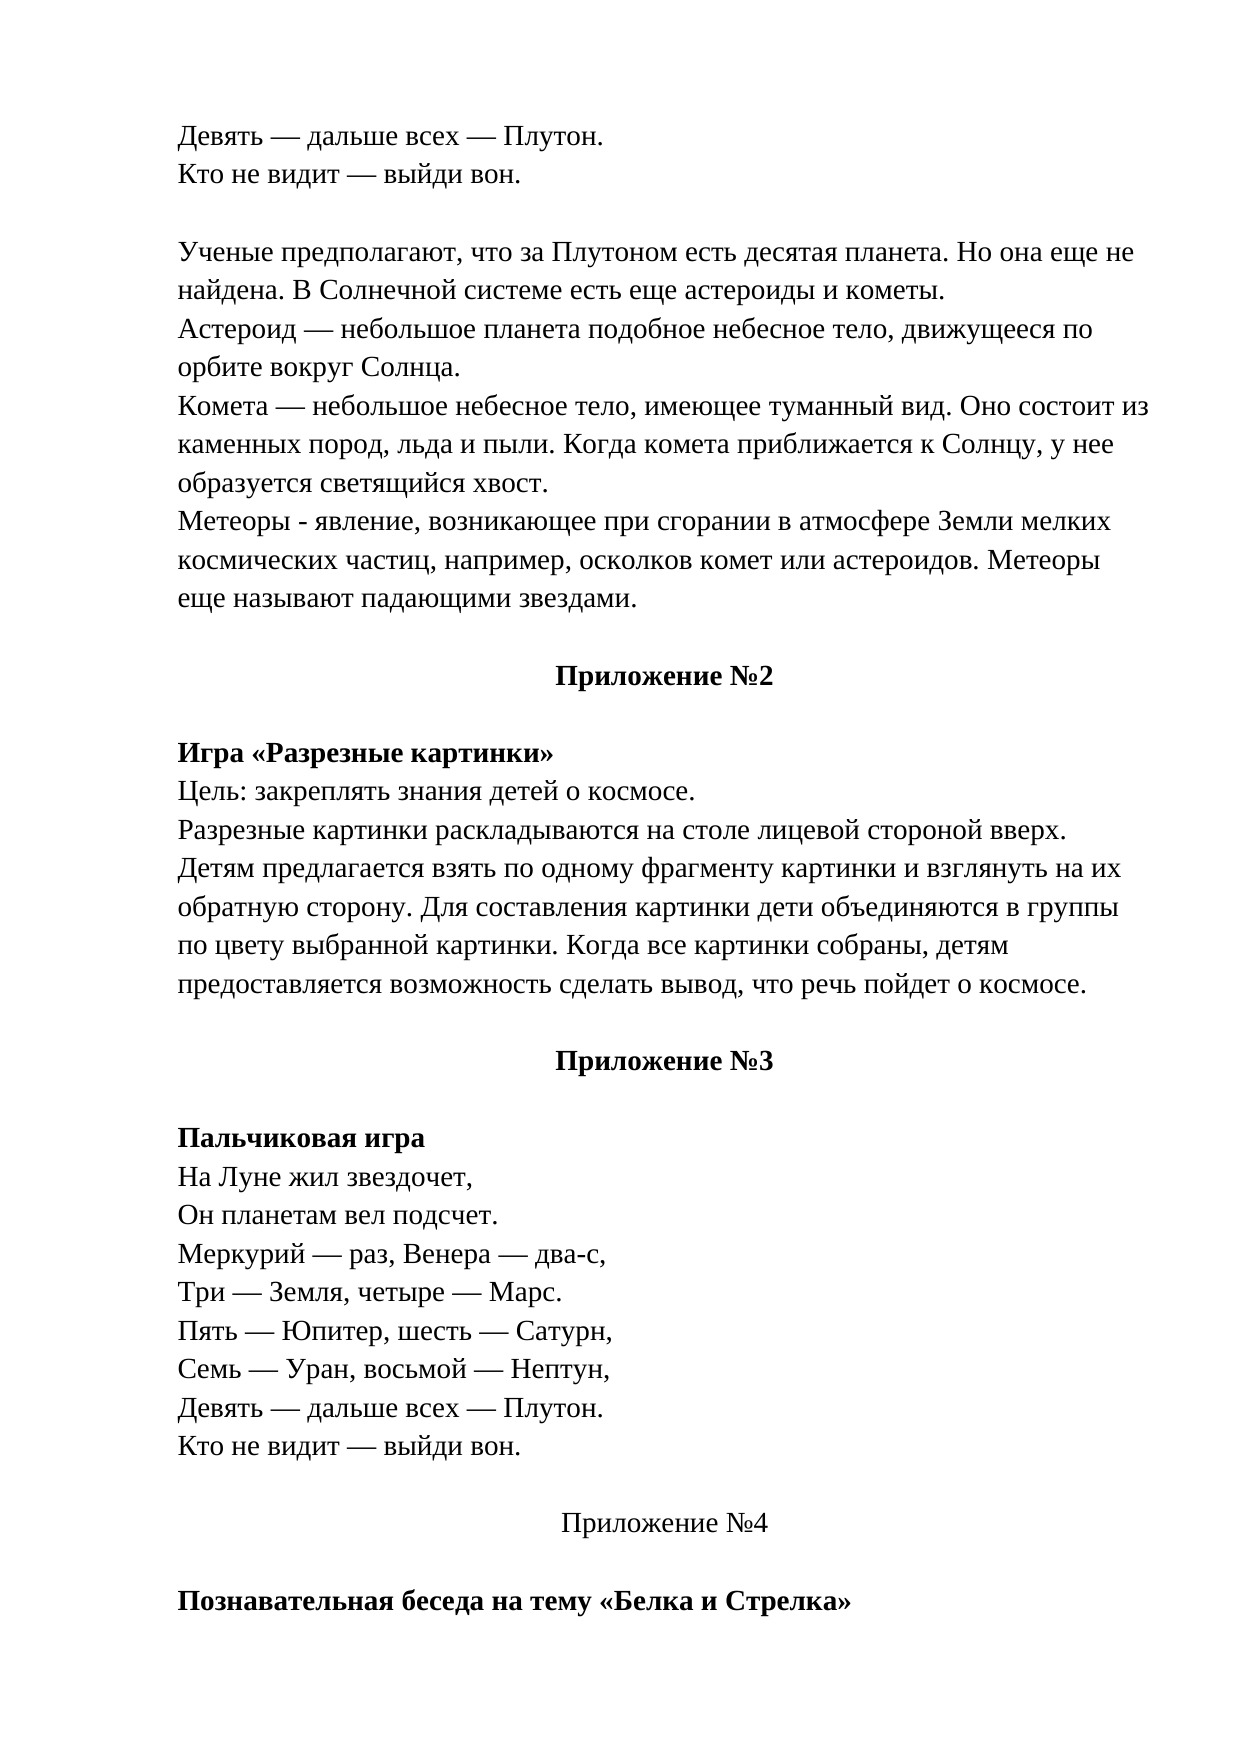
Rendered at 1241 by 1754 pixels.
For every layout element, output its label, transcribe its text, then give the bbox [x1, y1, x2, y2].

text Приложение №3 [177, 1043, 1152, 1077]
text Кто не видит — выйди вон. [177, 1428, 1152, 1462]
text Комета — небольшое небесное тело, имеющее туманный вид. Оно состоит из каменных пород, льда и пыли. Когда комета приближается к Солнцу, у нее образуется светящийся хвост. [177, 388, 1152, 498]
text Пять — Юпитер, шесть — Сатурн, [177, 1313, 1152, 1346]
text Познавательная беседа на тему «Белка и Стрелка» [177, 1583, 1152, 1616]
text Метеоры - явление, возникающее при сгорании в атмосфере Земли мелких космических частиц, например, осколков комет или астероидов. Метеоры еще называют падающими звездами. [177, 503, 1152, 614]
text Приложение №2 [177, 658, 1152, 691]
text Игра «Разрезные картинки» [177, 735, 1152, 768]
text Разрезные картинки раскладываются на столе лицевой стороной вверх. Детям предлагается взять по одному фрагменту картинки и взглянуть на их обратную сторону. Для составления картинки дети объединяются в группы по цвету выбранной картинки. Когда все картинки собраны, детям предоставляется возможность сделать вывод, что речь пойдет о космосе. [177, 812, 1152, 999]
text Он планетам вел подсчет. [177, 1197, 1152, 1231]
text Три — Земля, четыре — Марс. [177, 1274, 1152, 1308]
text Ученые предполагают, что за Плутоном есть десятая планета. Но она еще не найдена. В Солнечной системе есть еще астероиды и кометы. [177, 234, 1152, 306]
text Меркурий — раз, Венера — два-с, [177, 1236, 1152, 1269]
text Цель: закреплять знания детей о космосе. [177, 773, 1152, 807]
text Семь — Уран, восьмой — Нептун, [177, 1351, 1152, 1385]
text Астероид — небольшое планета подобное небесное тело, движущееся по орбите вокруг Солнца. [177, 311, 1152, 383]
text Кто не видит — выйди вон. [177, 157, 1152, 190]
text Пальчиковая игра [177, 1120, 1152, 1154]
text Девять — дальше всех — Плутон. [177, 118, 1152, 152]
text Девять — дальше всех — Плутон. [177, 1390, 1152, 1423]
text На Луне жил звездочет, [177, 1159, 1152, 1192]
text Приложение №4 [177, 1506, 1152, 1539]
